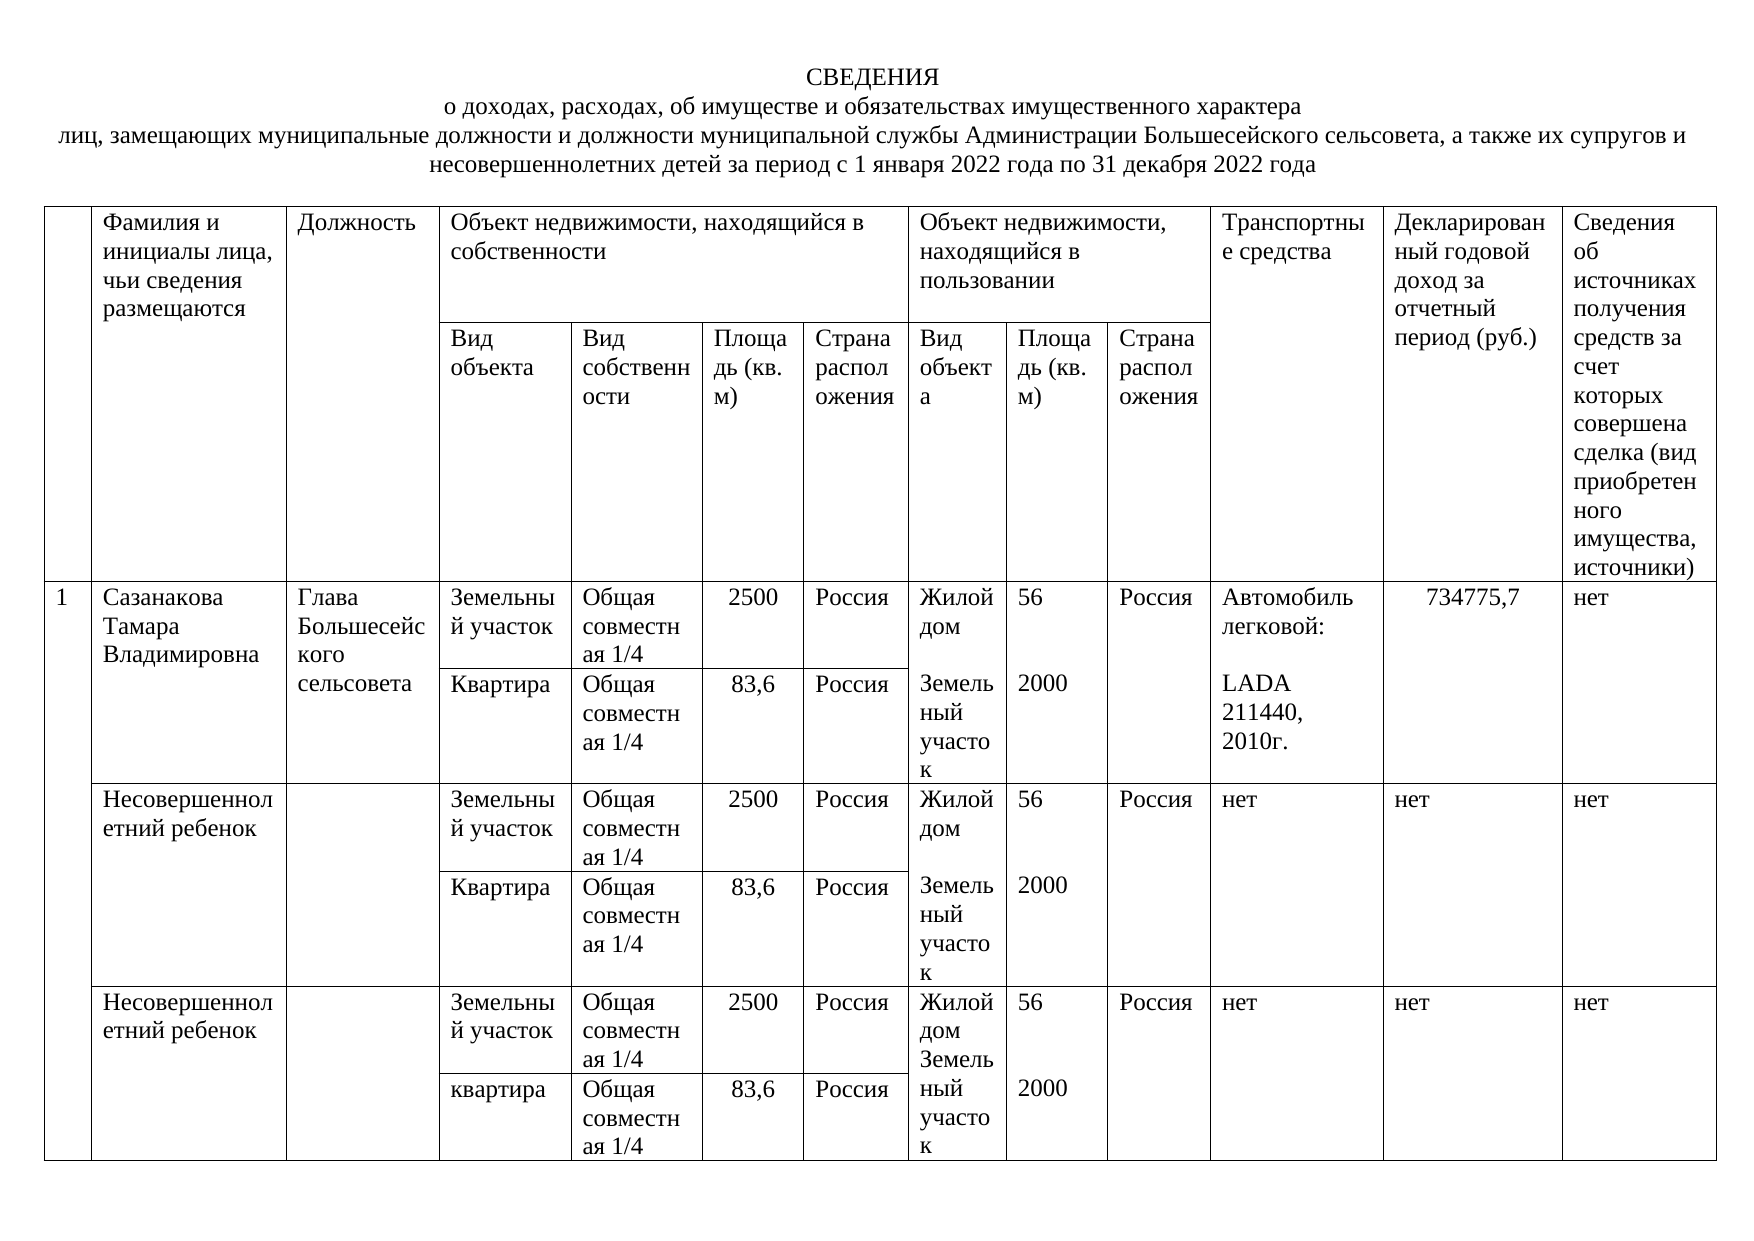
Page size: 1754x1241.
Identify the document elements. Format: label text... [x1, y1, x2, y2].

table_cell квартира [440, 1074, 571, 1160]
table_cell Площадь (кв. м) [1007, 323, 1107, 581]
table_header Транспортные средства [1211, 207, 1383, 581]
table_cell Россия [804, 784, 908, 871]
table_cell Общая совместная 1/4 [572, 669, 702, 783]
table_cell Общая совместная 1/4 [572, 1074, 702, 1160]
table_cell 2500 [703, 987, 803, 1073]
table_cell 734775,7 [1384, 582, 1562, 783]
text лиц, замещающих муниципальные должности и должности муниципальной службы Администрации Большесейского сельсовета, а также их супругов и несовершеннолетних детей за период с 1 января 2022 года по 31 декабря 2022 года [33, 120, 1712, 177]
table_cell Несовершеннолетний ребенок [92, 784, 286, 986]
text о доходах, расходах, об имуществе и обязательствах имущественного характера [33, 91, 1712, 120]
table_cell [287, 784, 439, 986]
table_cell Россия [804, 1074, 908, 1160]
table_cell Несовершеннолетний ребенок [92, 987, 286, 1160]
table_cell нет [1563, 582, 1716, 783]
table_header Декларированный годовой доход за отчетный период (руб.) [1384, 207, 1562, 581]
table_cell Сазанакова Тамара Владимировна [92, 582, 286, 783]
table_cell Вид собственности [572, 323, 702, 581]
table_cell Россия [1108, 987, 1210, 1160]
table_header Фамилия и инициалы лица, чьи сведения размещаются [92, 207, 286, 581]
table_cell Страна расположения [804, 323, 908, 581]
table_cell 2500 [703, 582, 803, 668]
table_cell 56 2000 [1007, 582, 1107, 783]
table_cell Площадь (кв. м) [703, 323, 803, 581]
table_cell Россия [804, 669, 908, 783]
table_cell Общая совместная 1/4 [572, 987, 702, 1073]
table_cell 56 2000 [1007, 987, 1107, 1160]
table_cell Вид объекта [440, 323, 571, 581]
table_cell Глава Большесейского сельсовета [287, 582, 439, 783]
table_cell Россия [804, 872, 908, 986]
table_cell Земельный участок [440, 582, 571, 668]
table_cell Страна расположения [1108, 323, 1210, 581]
table_cell нет [1211, 987, 1383, 1160]
table_header [45, 207, 91, 581]
table_header Объект недвижимости, находящийся в собственности [440, 207, 908, 322]
table_cell нет [1384, 987, 1562, 1160]
table_cell Квартира [440, 669, 571, 783]
table_cell Россия [1108, 582, 1210, 783]
table_cell Общая совместная 1/4 [572, 784, 702, 871]
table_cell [909, 987, 1006, 1160]
table_cell Жилой дом Земельный участок [909, 784, 1006, 986]
table_cell Земельный участок [440, 784, 571, 871]
table_cell Квартира [440, 872, 571, 986]
table_header Должность [287, 207, 439, 581]
table_cell 2500 [703, 784, 803, 871]
table_cell Общая совместная 1/4 [572, 582, 702, 668]
table_cell Автомобиль легковой: LADA 211440, 2010г. [1211, 582, 1383, 783]
text СВЕДЕНИЯ [33, 62, 1712, 91]
table_header Сведения об источниках получения средств за счет которых совершена сделка (вид приобретенного имущества, источники) [1563, 207, 1716, 581]
table_cell нет [1563, 987, 1716, 1160]
table_cell нет [1211, 784, 1383, 986]
table_cell Земельный участок [440, 987, 571, 1073]
table_cell Общая совместная 1/4 [572, 872, 702, 986]
table_cell нет [1384, 784, 1562, 986]
table_cell Жилой дом Земельный участок [909, 582, 1006, 783]
table_cell Россия [804, 987, 908, 1073]
table_header Объект недвижимости, находящийся в пользовании [909, 207, 1210, 322]
table_cell Вид объекта [909, 323, 1006, 581]
table_cell 83,6 [703, 669, 803, 783]
table_cell Россия [804, 582, 908, 668]
table_cell [287, 987, 439, 1160]
table_cell 83,6 [703, 872, 803, 986]
table_cell 56 2000 [1007, 784, 1107, 986]
table_cell 1 [45, 582, 91, 1160]
table_cell нет [1563, 784, 1716, 986]
table_cell Россия [1108, 784, 1210, 986]
table_cell 83,6 [703, 1074, 803, 1160]
